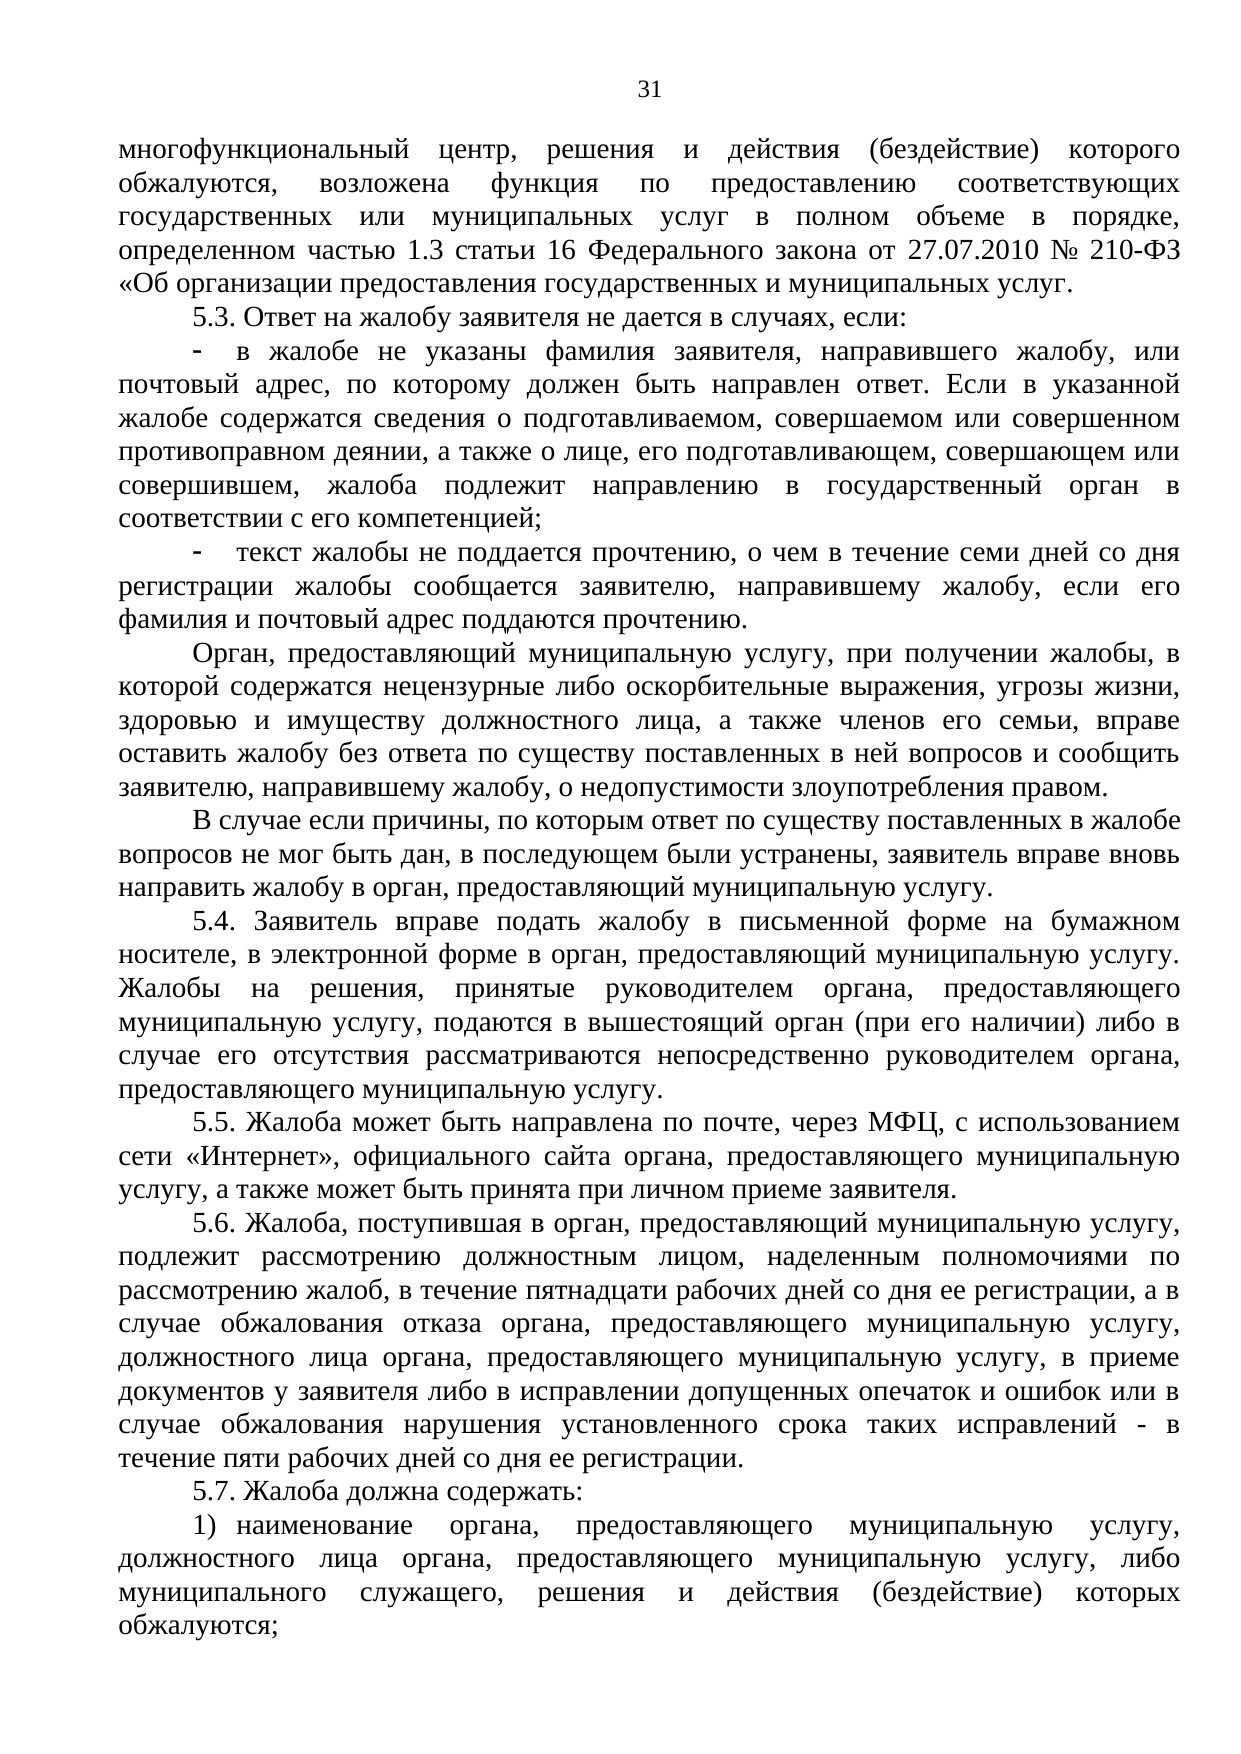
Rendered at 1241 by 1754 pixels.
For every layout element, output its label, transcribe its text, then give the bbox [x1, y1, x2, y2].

list наименование органа, предоставляющего муниципальную услугу, должностного лица органа, предоставляющего муниципальную услугу, либо муниципального служащего, решения и действия (бездействие) которых обжалуются; [118, 1507, 1181, 1641]
text В случае если причины, по которым ответ по существу поставленных в жалобе вопросов не мог быть дан, в последующем были устранены, заявитель вправе вновь направить жалобу в орган, предоставляющий муниципальную услугу. [118, 802, 1181, 903]
text 5.4. Заявитель вправе подать жалобу в письменной форме на бумажном носителе, в электронной форме в орган, предоставляющий муниципальную услугу. Жалобы на решения, принятые руководителем органа, предоставляющего муниципальную услугу, подаются в вышестоящий орган (при его наличии) либо в случае его отсутствия рассматриваются непосредственно руководителем органа, предоставляющего муниципальную услугу. [118, 903, 1181, 1104]
text 5.7. Жалоба должна содержать: [118, 1473, 1181, 1507]
text 5.3. Ответ на жалобу заявителя не дается в случаях, если: [118, 299, 1181, 333]
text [118, 131, 1181, 299]
text 5.5. Жалоба может быть направлена по почте, через МФЦ, с использованием сети «Интернет», официального сайта органа, предоставляющего муниципальную услугу, а также может быть принята при личном приеме заявителя. [118, 1104, 1181, 1205]
list в жалобе не указаны фамилия заявителя, направившего жалобу, или почтовый адрес, по которому должен быть направлен ответ. Если в указанной жалобе содержатся сведения о подготавливаемом, совершаемом или совершенном противоправном деянии, а также о лице, его подготавливающем, совершающем или совершившем, жалоба подлежит направлению в государственный орган в соответствии с его компетенцией; [118, 333, 1181, 534]
text Орган, предоставляющий муниципальную услугу, при получении жалобы, в которой содержатся нецензурные либо оскорбительные выражения, угрозы жизни, здоровью и имуществу должностного лица, а также членов его семьи, вправе оставить жалобу без ответа по существу поставленных в ней вопросов и сообщить заявителю, направившему жалобу, о недопустимости злоупотребления правом. [118, 635, 1181, 802]
text 5.6. Жалоба, поступившая в орган, предоставляющий муниципальную услугу, подлежит рассмотрению должностным лицом, наделенным полномочиями по рассмотрению жалоб, в течение пятнадцати рабочих дней со дня ее регистрации, а в случае обжалования отказа органа, предоставляющего муниципальную услугу, должностного лица органа, предоставляющего муниципальную услугу, в приеме документов у заявителя либо в исправлении допущенных опечаток и ошибок или в случае обжалования нарушения установленного срока таких исправлений - в течение пяти рабочих дней со дня ее регистрации. [118, 1205, 1181, 1473]
list текст жалобы не поддается прочтению, о чем в течение семи дней со дня регистрации жалобы сообщается заявителю, направившему жалобу, если его фамилия и почтовый адрес поддаются прочтению. [118, 534, 1181, 635]
